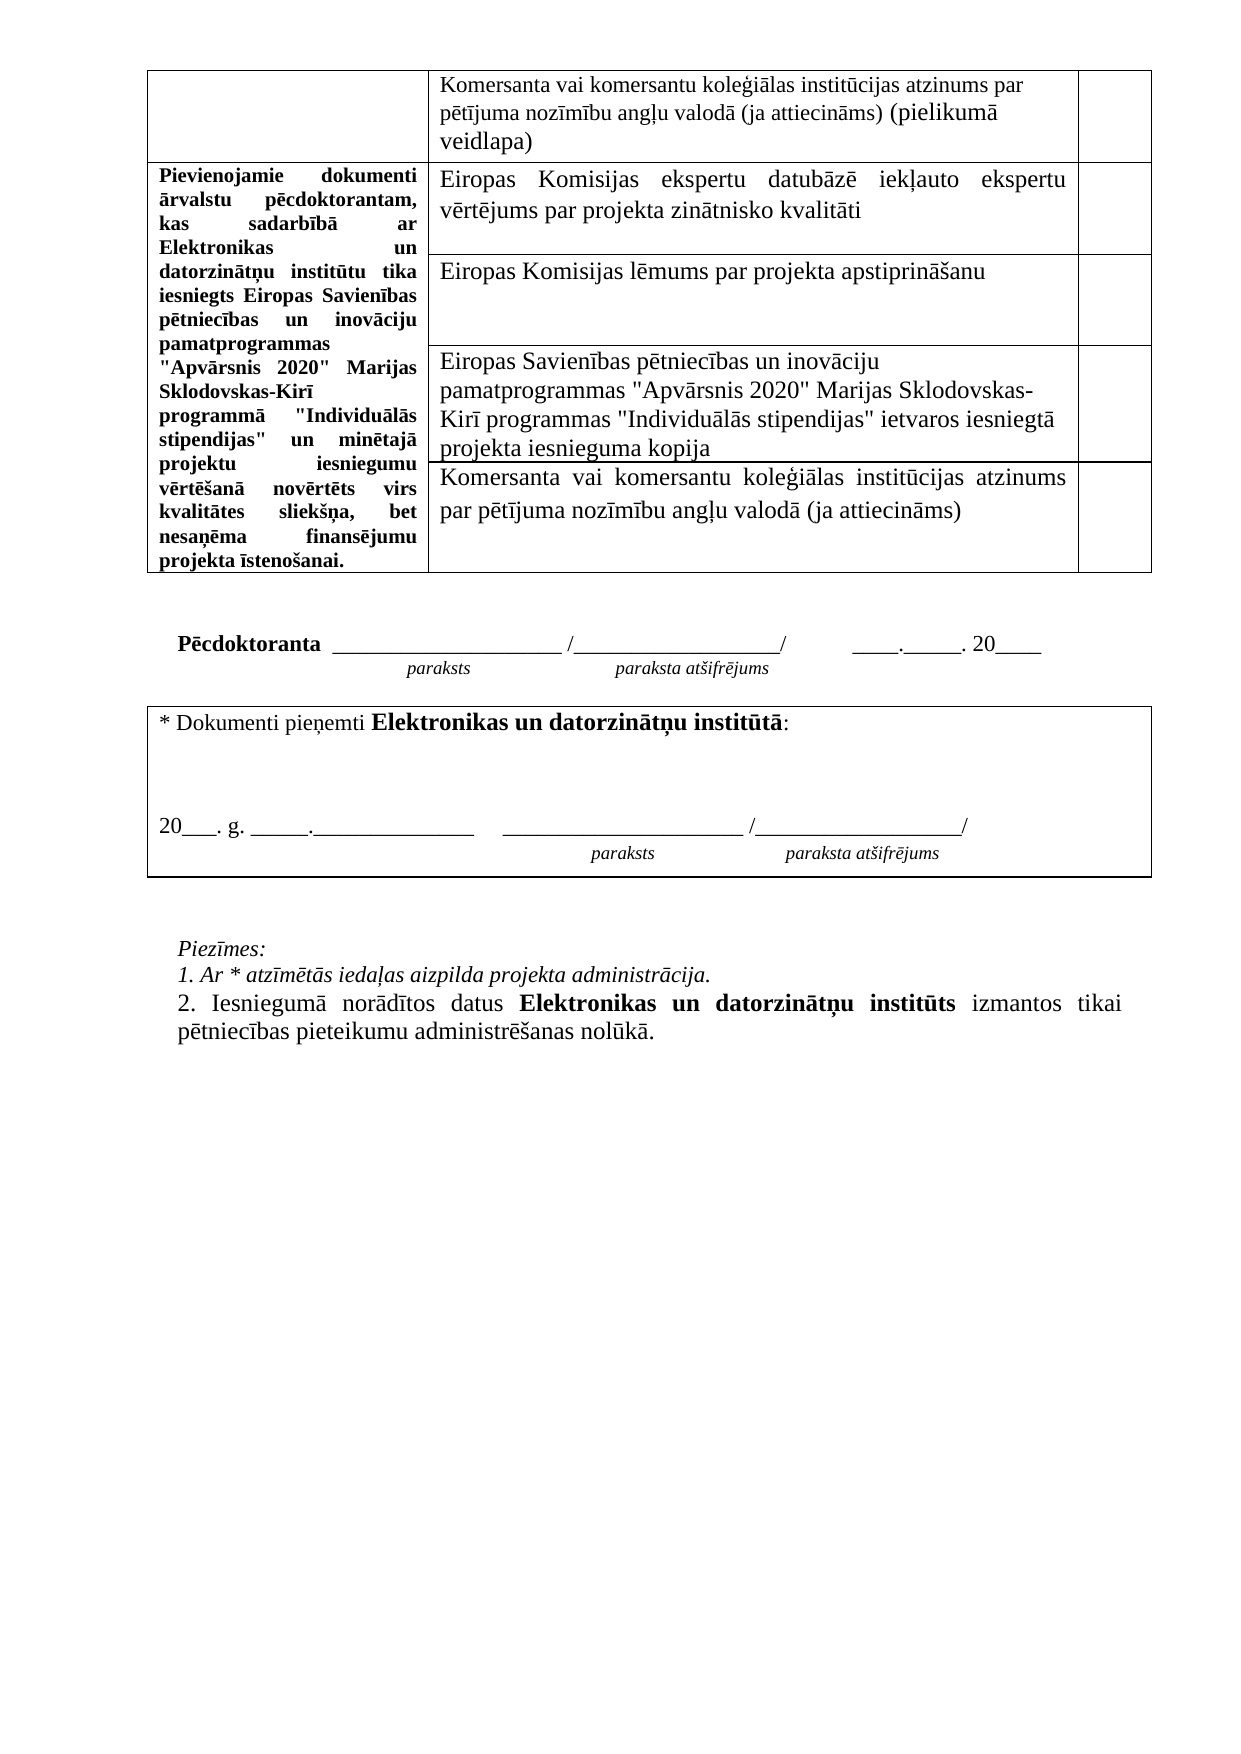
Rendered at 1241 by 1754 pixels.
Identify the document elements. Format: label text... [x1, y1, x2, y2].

text 2. Iesniegumā norādītos datus Elektronikas un datorzinātņu institūts izmantos tikai pētniecības pieteikumu administrēšanas nolūkā. [177, 988, 1122, 1045]
table_cell Eiropas Komisijas lēmums par projekta apstiprināšanu [429, 255, 1078, 345]
table_cell Komersanta vai komersantu koleģiālas institūcijas atzinums par pētījuma nozīmību angļu valodā (ja attiecināms) [429, 463, 1078, 572]
text paraksts paraksta atšifrējums [327, 657, 1122, 678]
table_cell [1079, 71, 1151, 162]
table_cell Pievienojamie dokumenti ārvalstu pēcdoktorantam, kas sadarbībā ar Elektronikas un datorzinātņu institūtu tika iesniegts Eiropas Savienības pētniecības un inovāciju pamatprogrammas "Apvārsnis 2020" Marijas Sklodovskas-Kirī programmā "Individuālās stipendijas" un minētajā projektu iesniegumu vērtēšanā novērtēts virs kvalitātes sliekšņa, bet nesaņēma finansējumu projekta īstenošanai. [148, 163, 428, 572]
table_cell Eiropas Savienības pētniecības un inovāciju pamatprogrammas "Apvārsnis 2020" Marijas Sklodovskas-Kirī programmas "Individuālās stipendijas" ietvaros iesniegtā projekta iesnieguma kopija [429, 346, 1078, 461]
table_cell [1079, 255, 1151, 345]
table_cell Eiropas Komisijas ekspertu datubāzē iekļauto ekspertu vērtējums par projekta zinātnisko kvalitāti [429, 163, 1078, 253]
text Piezīmes: [177, 935, 1122, 961]
text Pēcdoktoranta ____________________ /__________________/ ____._____. 20____ [177, 630, 1122, 657]
table_cell [1079, 163, 1151, 253]
table_header * Dokumenti pieņemti Elektronikas un datorzinātņu institūtā: 20___. g. _____.______________ _____________________ /__________________/ paraksts paraksta atšifrējums [148, 707, 1151, 876]
table_cell [1079, 346, 1151, 461]
table_cell Komersanta vai komersantu koleģiālas institūcijas atzinums par pētījuma nozīmību angļu valodā (ja attiecināms) (pielikumā veidlapa) [429, 71, 1078, 162]
text 1. Ar * atzīmētās iedaļas aizpilda projekta administrācija. [177, 961, 1122, 988]
table_cell [1079, 463, 1151, 572]
